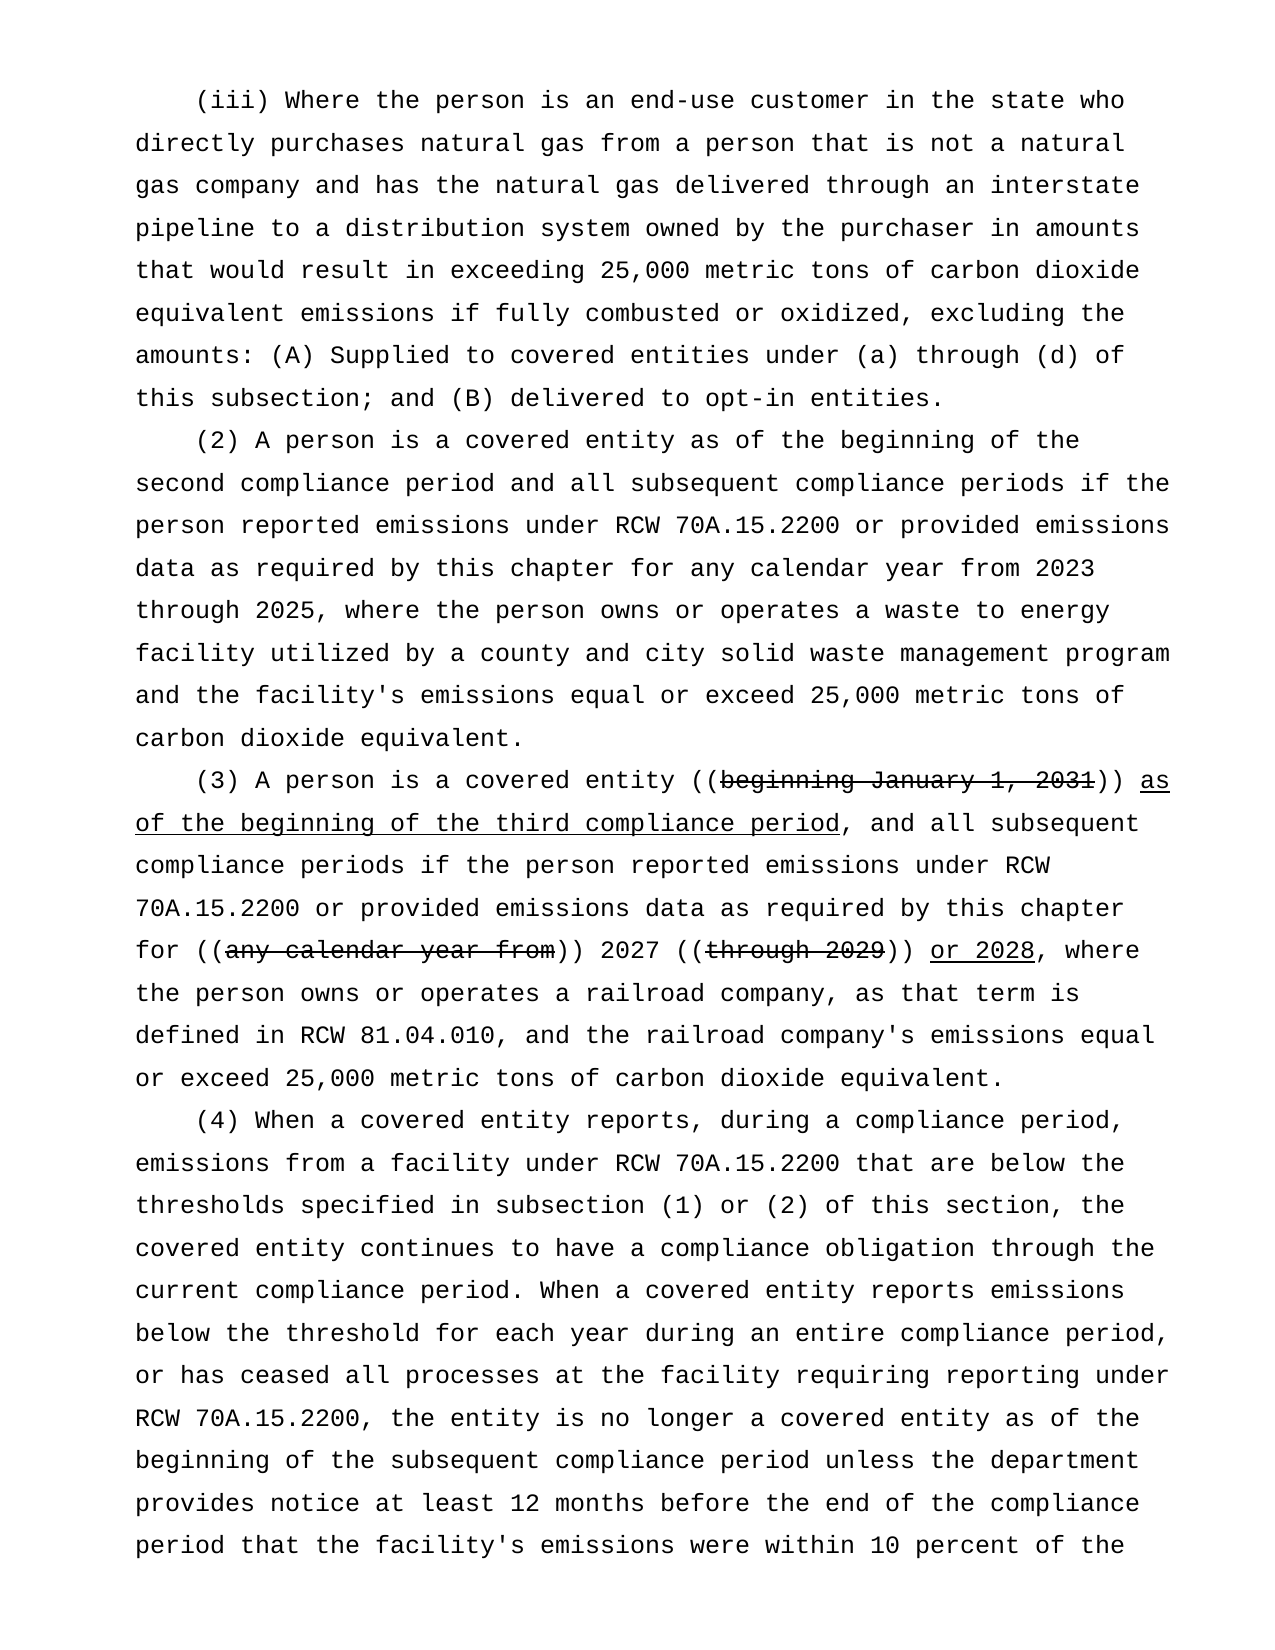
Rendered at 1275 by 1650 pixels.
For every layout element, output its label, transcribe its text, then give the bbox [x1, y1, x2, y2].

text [135, 1095, 1170, 1562]
text (iii) Where the person is an end-use customer in the state who directly purchases natural gas from a person that is not a natural gas company and has the natural gas delivered through an interstate pipeline to a distribution system owned by the purchaser in amounts that would result in exceeding 25,000 metric tons of carbon dioxide equivalent emissions if fully combusted or oxidized, excluding the amounts: (A) Supplied to covered entities under (a) through (d) of this subsection; and (B) delivered to opt-in entities. [135, 75, 1170, 415]
text (3) A person is a covered entity ((beginning January 1, 2031)) as of the beginning of the third compliance period, and all subsequent compliance periods if the person reported emissions under RCW 70A.15.2200 or provided emissions data as required by this chapter for ((any calendar year from)) 2027 ((through 2029)) or 2028, where the person owns or operates a railroad company, as that term is defined in RCW 81.04.010, and the railroad company's emissions equal or exceed 25,000 metric tons of carbon dioxide equivalent. [135, 755, 1170, 1095]
text (2) A person is a covered entity as of the beginning of the second compliance period and all subsequent compliance periods if the person reported emissions under RCW 70A.15.2200 or provided emissions data as required by this chapter for any calendar year from 2023 through 2025, where the person owns or operates a waste to energy facility utilized by a county and city solid waste management program and the facility's emissions equal or exceed 25,000 metric tons of carbon dioxide equivalent. [135, 415, 1170, 755]
